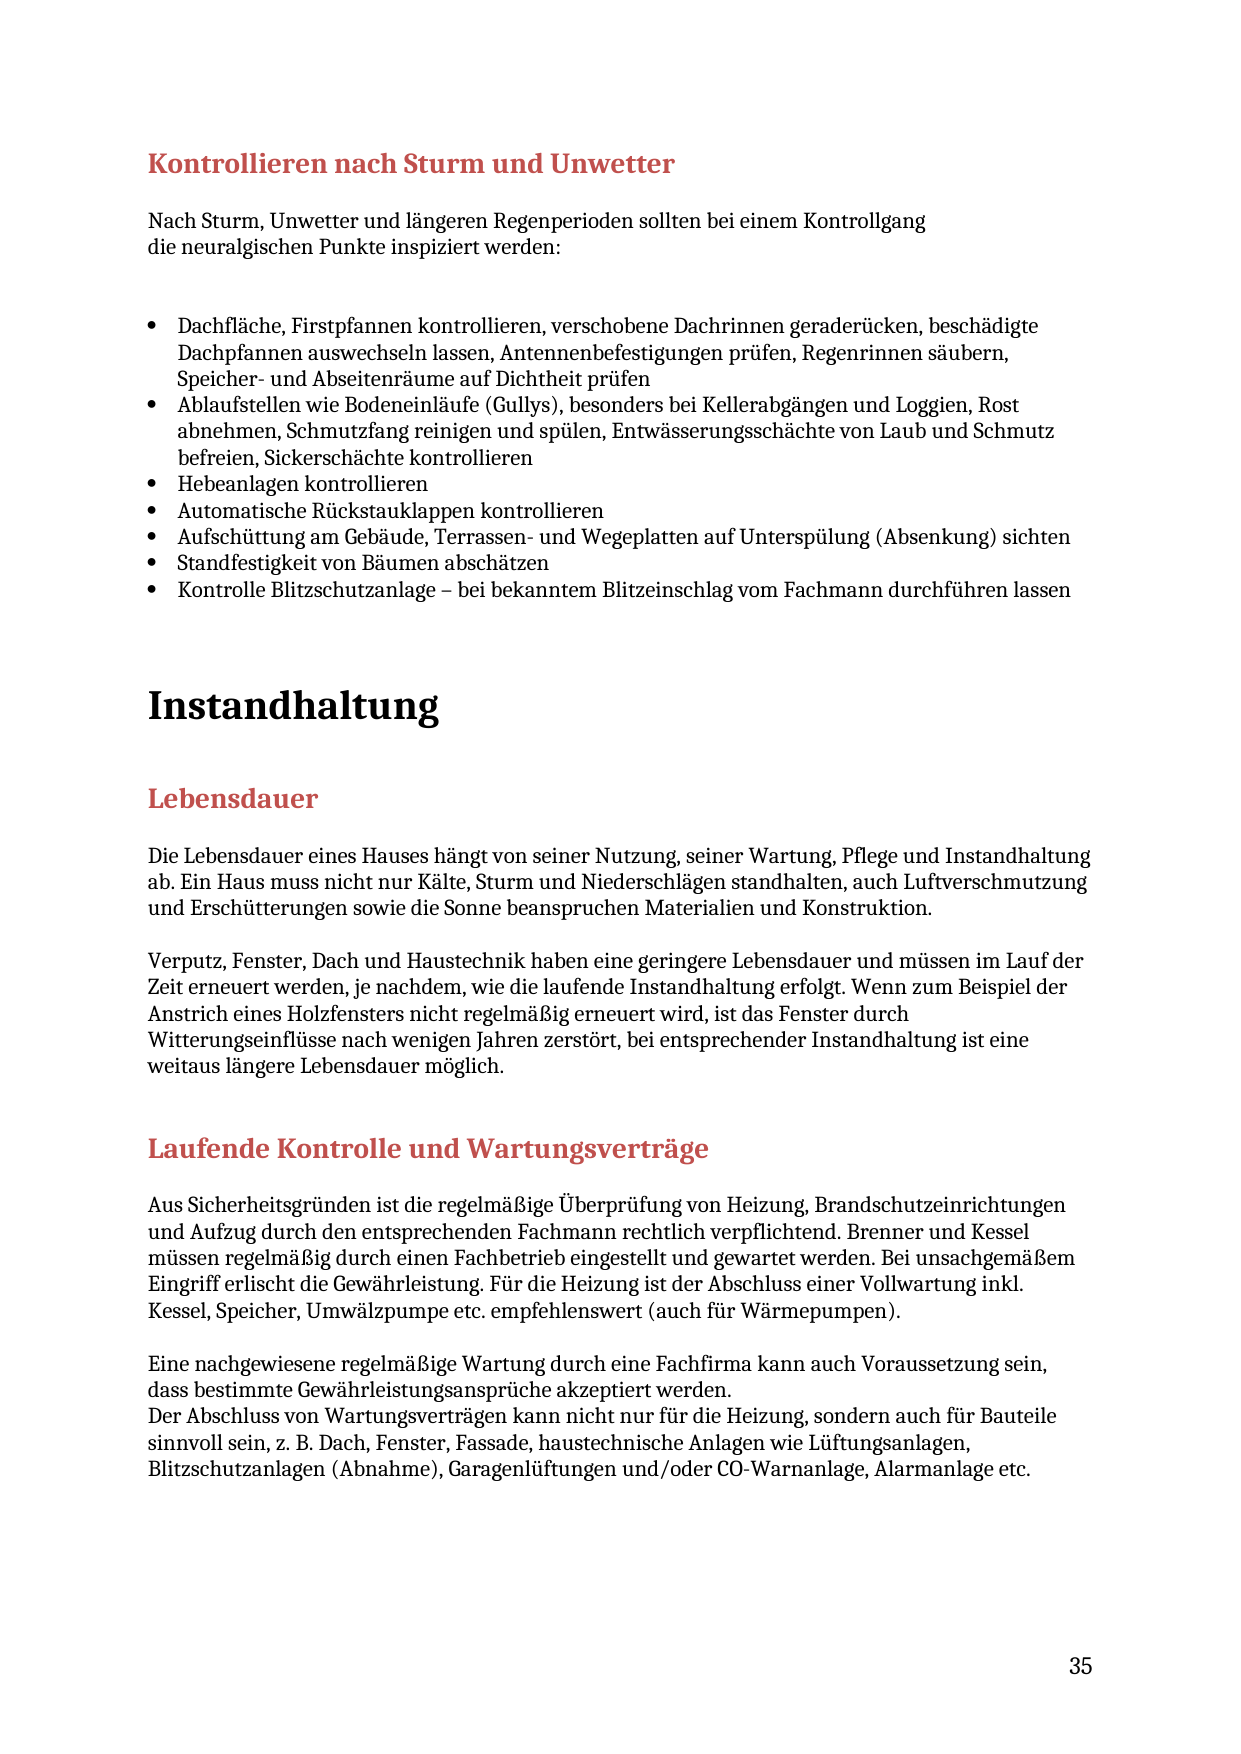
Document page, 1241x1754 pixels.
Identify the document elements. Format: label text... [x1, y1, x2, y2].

text Hebeanlagen kontrollieren [148, 471, 1093, 497]
text Kontrolle Blitzschutzanlage – bei bekanntem Blitzeinschlag vom Fachmann durchführen lassen [148, 576, 1093, 603]
text Standfestigkeit von Bäumen abschätzen [148, 550, 1093, 576]
text Automatische Rückstauklappen kontrollieren [148, 497, 1093, 524]
text Nach Sturm, Unwetter und längeren Regenperioden sollten bei einem Kontrollgang die neuralgischen Punkte inspiziert werden: [148, 207, 1093, 260]
text Laufende Kontrolle und Wartungsverträge [148, 1132, 1093, 1166]
text Aufschüttung am Gebäude, Terrassen- und Wegeplatten auf Unterspülung (Absenkung) sichten [148, 524, 1093, 550]
text Verputz, Fenster, Dach und Haustechnik haben eine geringere Lebensdauer und müssen im Lauf der Zeit erneuert werden, je nachdem, wie die laufende Instandhaltung erfolgt. Wenn zum Beispiel der Anstrich eines Holzfensters nicht regelmäßig erneuert wird, ist das Fenster durch Witterungseinflüsse nach wenigen Jahren zerstört, bei entsprechender Instandhaltung ist eine weitaus längere Lebensdauer möglich. [148, 948, 1093, 1079]
text Dachfläche, Firstpfannen kontrollieren, verschobene Dachrinnen geraderücken, beschädigte Dachpfannen auswechseln lassen, Antennenbefestigungen prüfen, Regenrinnen säubern, Speicher- und Abseitenräume auf Dichtheit prüfen [148, 313, 1093, 392]
text Ablaufstellen wie Bodeneinläufe (Gullys), besonders bei Kellerabgängen und Loggien, Rost abnehmen, Schmutzfang reinigen und spülen, Entwässerungsschächte von Laub und Schmutz befreien, Sickerschächte kontrollieren [148, 392, 1093, 471]
text Instandhaltung [148, 682, 1093, 730]
text Aus Sicherheitsgründen ist die regelmäßige Überprüfung von Heizung, Brandschutzeinrichtungen und Aufzug durch den entsprechenden Fachmann rechtlich verpflichtend. Brenner und Kessel müssen regelmäßig durch einen Fachbetrieb eingestellt und gewartet werden. Bei unsachgemäßem Eingriff erlischt die Gewährleistung. Für die Heizung ist der Abschluss einer Vollwartung inkl. Kessel, Speicher, Umwälzpumpe etc. empfehlenswert (auch für Wärmepumpen). [148, 1192, 1093, 1324]
text Der Abschluss von Wartungsverträgen kann nicht nur für die Heizung, sondern auch für Bauteile sinnvoll sein, z. B. Dach, Fenster, Fassade, haustechnische Anlagen wie Lüftungsanlagen, Blitzschutzanlagen (Abnahme), Garagenlüftungen und/oder CO-Warnanlage, Alarmanlage etc. [148, 1403, 1093, 1482]
text Kontrollieren nach Sturm und Unwetter [148, 148, 1093, 181]
text Lebensdauer [148, 782, 1093, 816]
text Die Lebensdauer eines Hauses hängt von seiner Nutzung, seiner Wartung, Pflege und Instandhaltung ab. Ein Haus muss nicht nur Kälte, Sturm und Niederschlägen standhalten, auch Luftverschmutzung und Erschütterungen sowie die Sonne beanspruchen Materialien und Konstruktion. [148, 842, 1093, 921]
text Eine nachgewiesene regelmäßige Wartung durch eine Fachfirma kann auch Voraussetzung sein, dass bestimmte Gewährleistungsansprüche akzeptiert werden. [148, 1350, 1093, 1403]
